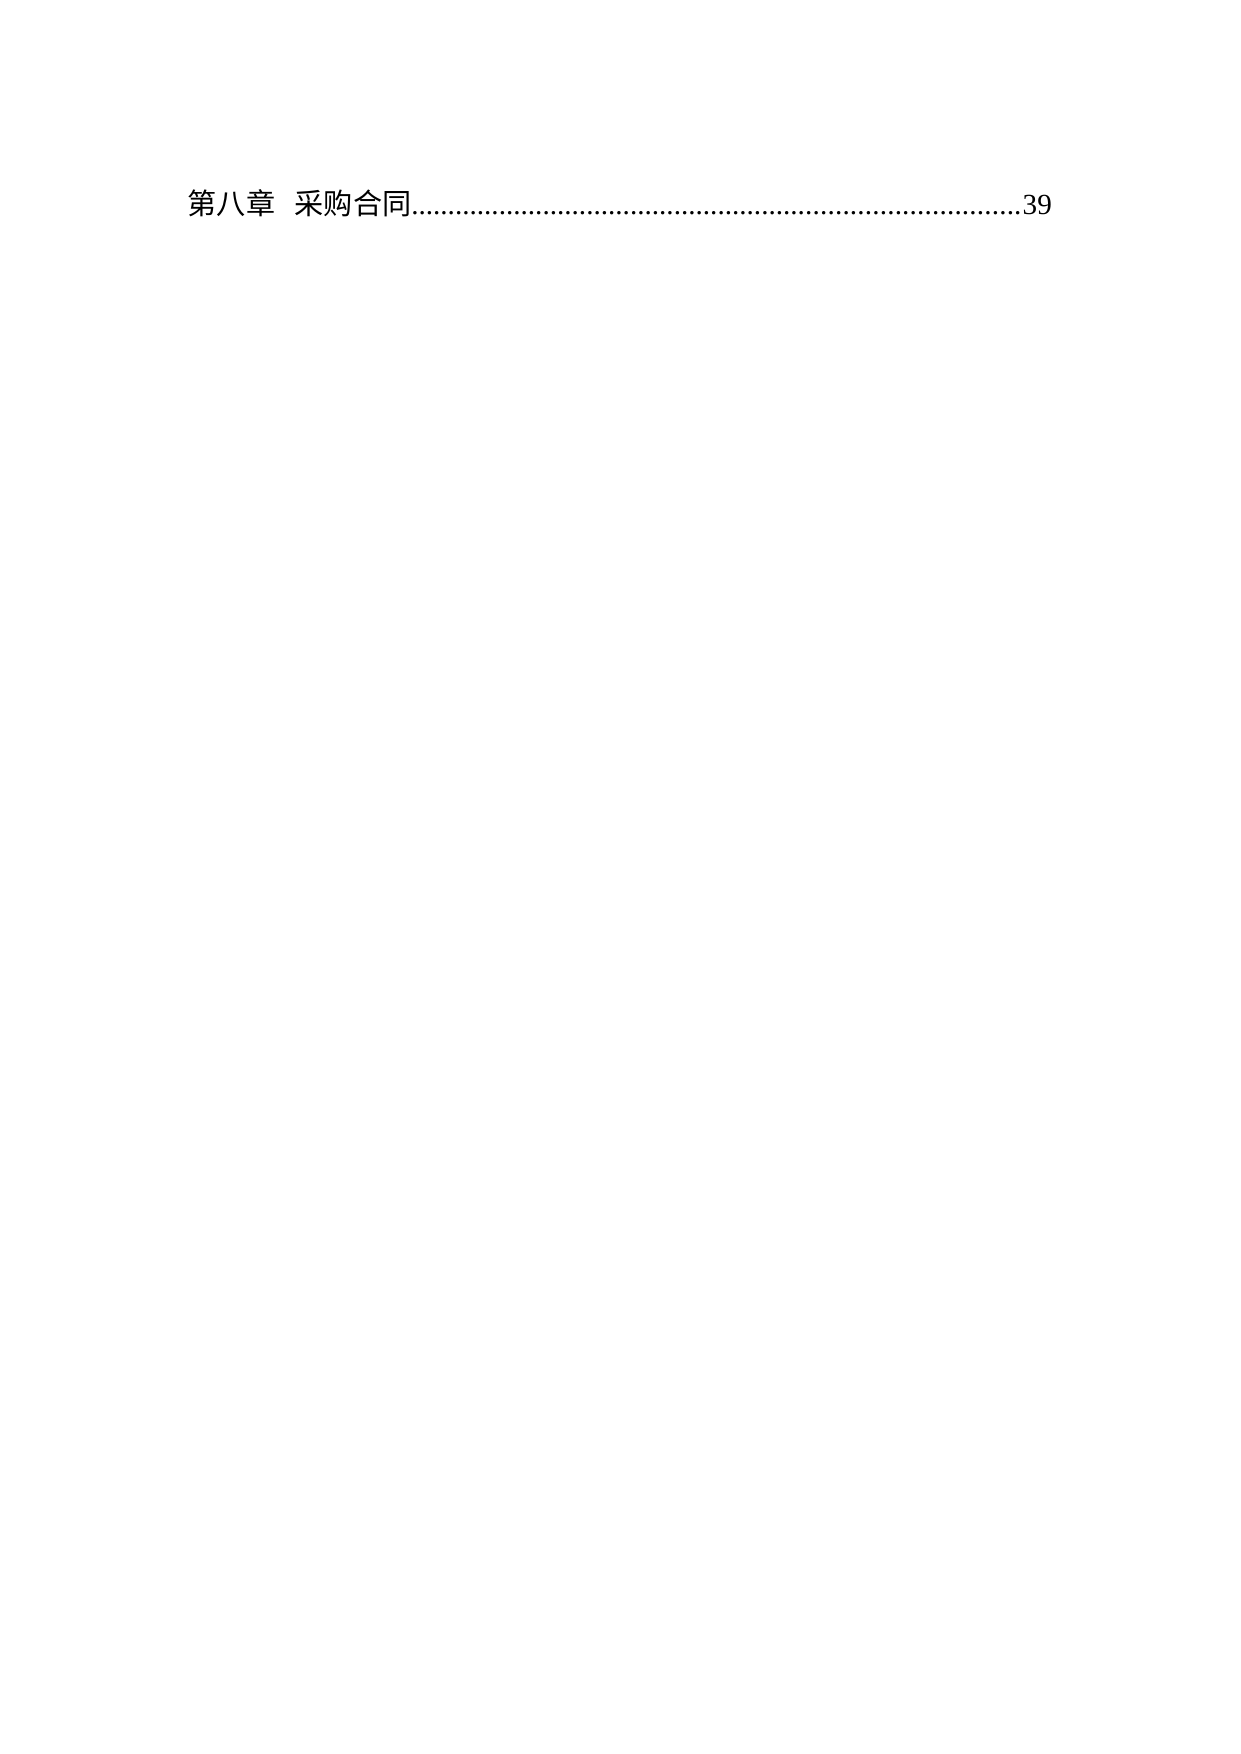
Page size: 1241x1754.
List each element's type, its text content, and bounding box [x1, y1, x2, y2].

text 第八章 采购合同 39 [187, 164, 1053, 239]
